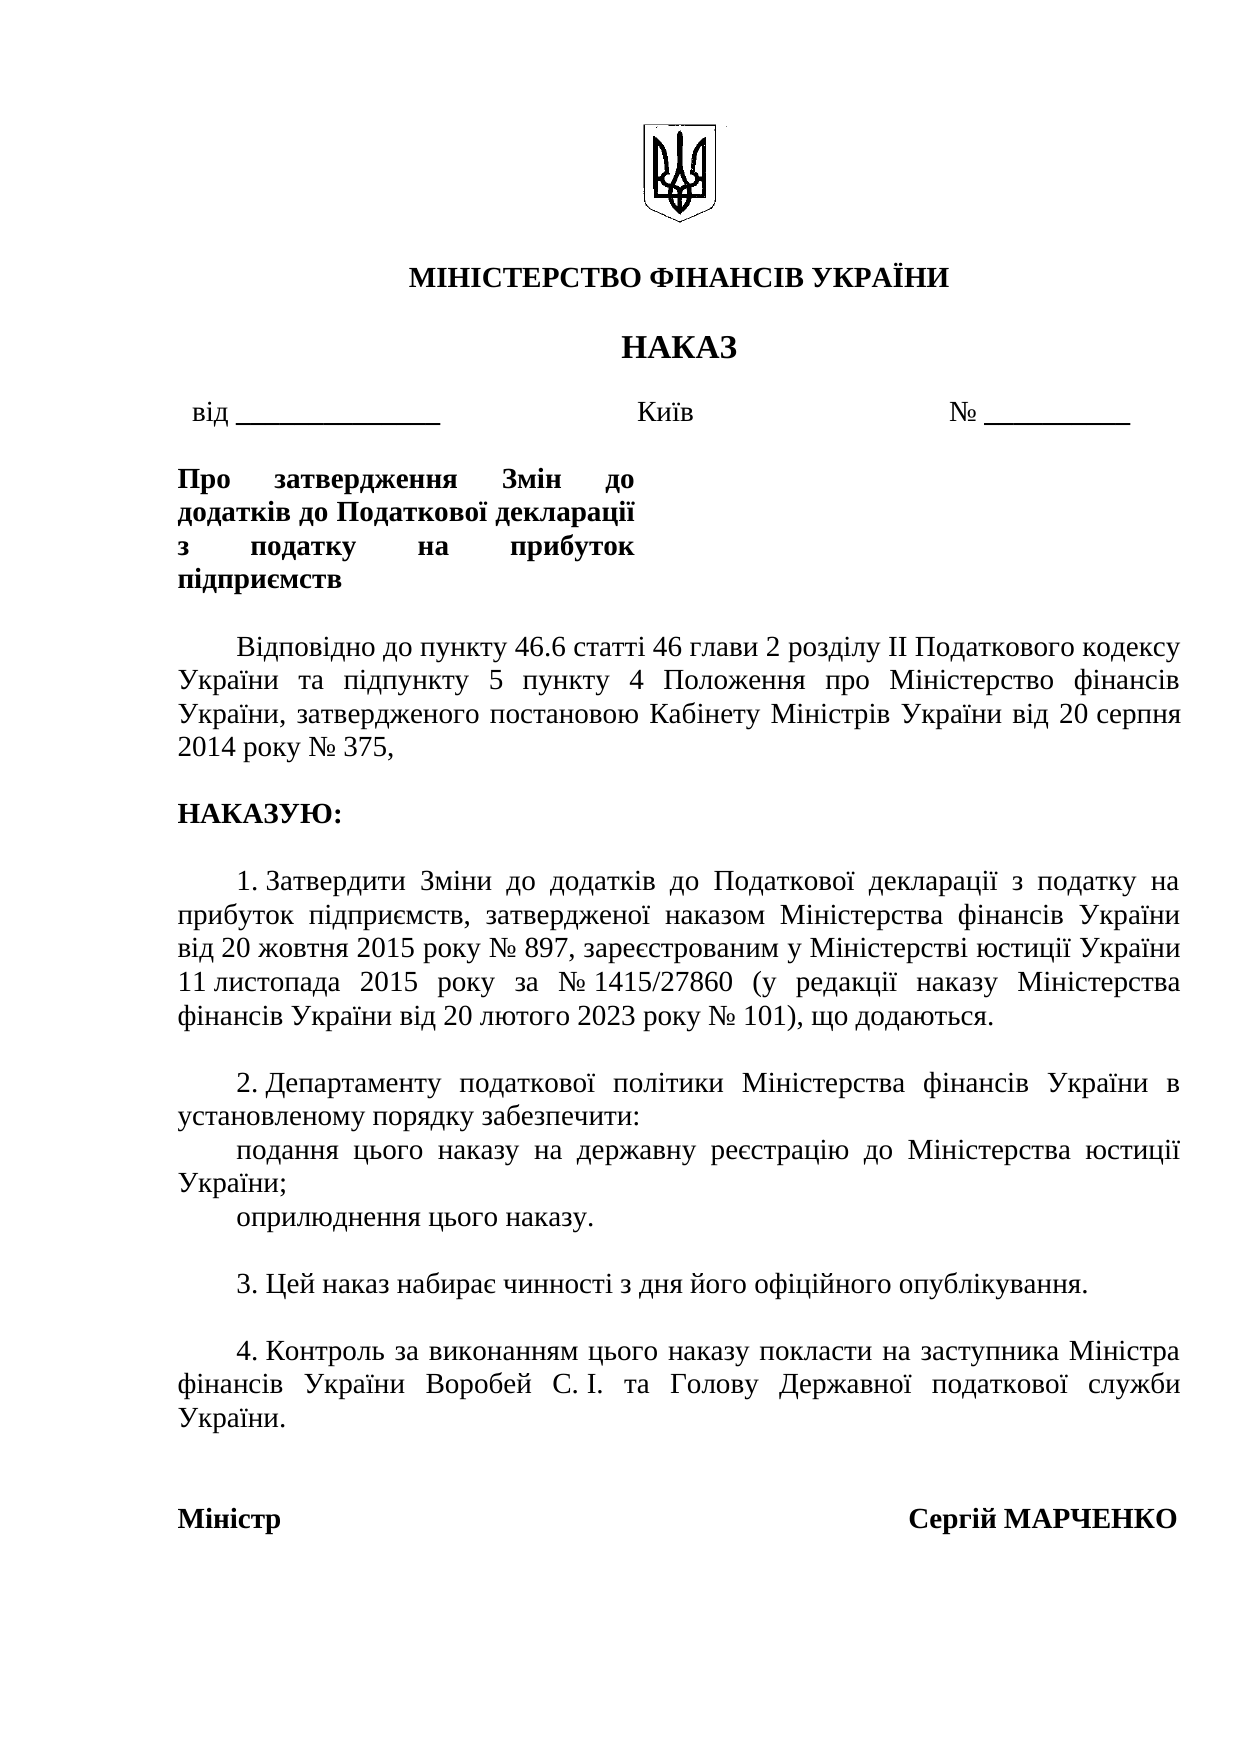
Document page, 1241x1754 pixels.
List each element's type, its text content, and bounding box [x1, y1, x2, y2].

text Міністр Сергій МАРЧЕНКО [177, 1501, 1181, 1534]
text подання цього наказу на державну реєстрацію до Міністерства юстиції України; [177, 1132, 1181, 1199]
text від ______________ Київ № __________ [177, 394, 1181, 427]
text Про затвердження Змін до додатків до Податкової декларації з податку на прибуток підприємств [177, 461, 635, 595]
text оприлюднення цього наказу. [177, 1199, 1181, 1232]
text 4. Контроль за виконанням цього наказу покласти на заступника Міністра фінансів України Воробей С. І. та Голову Державної податкової служби України. [177, 1333, 1181, 1434]
text Відповідно до пункту 46.6 статті 46 глави 2 розділу ІІ Податкового кодексу України та підпункту 5 пункту 4 Положення про Міністерство фінансів України, затвердженого постановою Кабінету Міністрів України від 20 серпня 2014 року № 375, [177, 629, 1181, 763]
text НАКАЗУЮ: [177, 796, 1181, 830]
text МІНІСТЕРСТВО ФІНАНСІВ УКРАЇНИ [177, 260, 1181, 293]
text 1. Затвердити Зміни до додатків до Податкової декларації з податку на прибуток підприємств, затвердженої наказом Міністерства фінансів України від 20 жовтня 2015 року № 897, зареєстрованим у Міністерстві юстиції України 11 листопада 2015 року за № 1415/27860 (у редакції наказу Міністерства фінансів України від 20 лютого 2023 року № 101), що додаються. [177, 863, 1181, 1031]
text НАКАЗ [177, 327, 1181, 365]
text 3. Цей наказ набирає чинності з дня його офіційного опублікування. [177, 1266, 1181, 1299]
text 2. Департаменту податкової політики Міністерства фінансів України в установленому порядку забезпечити: [177, 1065, 1181, 1132]
picture [631, 118, 728, 227]
